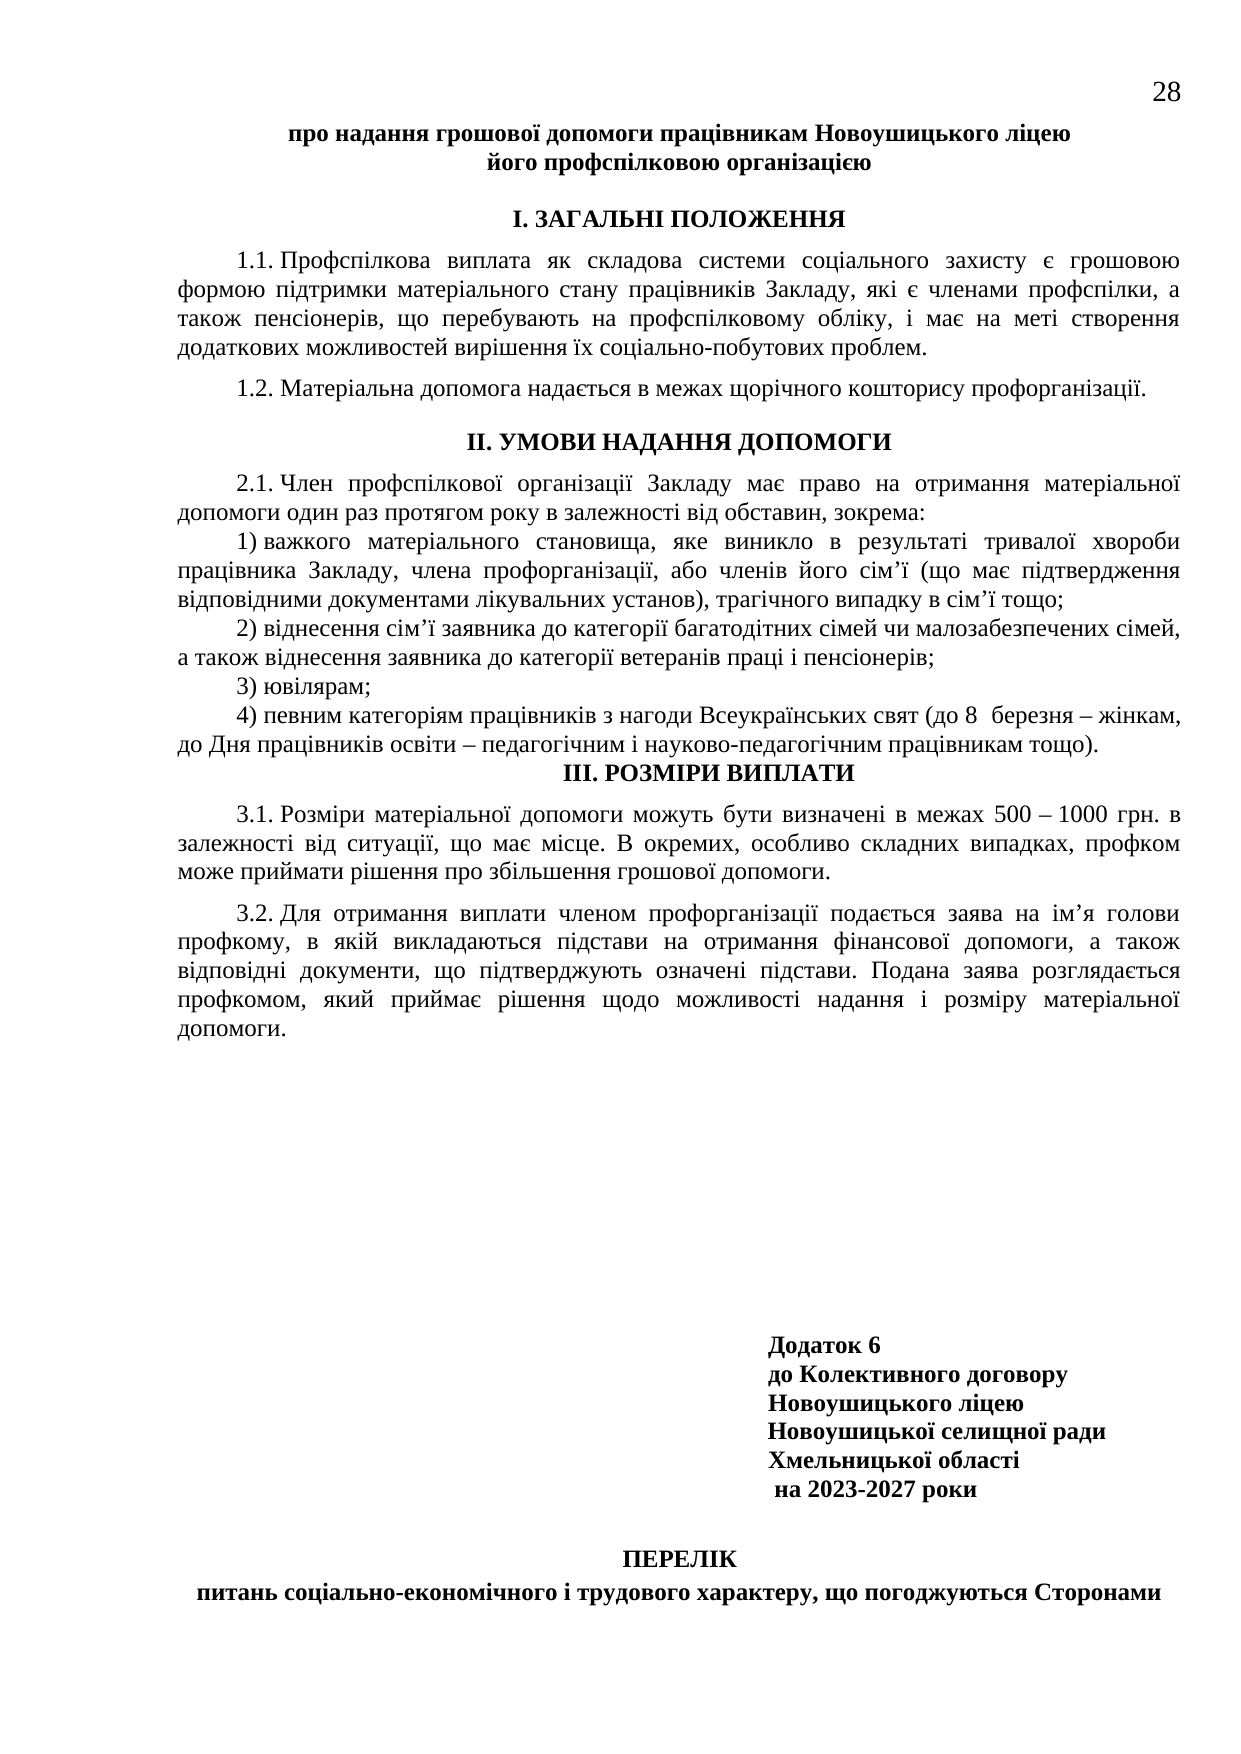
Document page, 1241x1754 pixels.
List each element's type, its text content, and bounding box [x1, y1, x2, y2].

text 2.1. Член профспілкової організації Закладу має право на отримання матеріальної допомоги один раз протягом року в залежності від обставин, зокрема: [177, 468, 1181, 526]
text 1.1. Профспілкова виплата як складова системи соціального захисту є грошовою формою підтримки матеріального стану працівників Закладу, які є членами профспілки, а також пенсіонерів, що перебувають на профспілковому обліку, і має на меті створення додаткових можливостей вирішення їх соціально-побутових проблем. [177, 246, 1181, 361]
text 4) певним категоріям працівників з нагоди Всеукраїнських свят (до 8 березня – жінкам, до Дня працівників освіти – педагогічним і науково-педагогічним працівникам тощо). [177, 700, 1181, 758]
text 3.2. Для отримання виплати членом профорганізації подається заява на ім’я голови профкому, в якій викладаються підстави на отримання фінансової допомоги, а також відповідні документи, що підтверджують означені підстави. Подана заява розглядається профкомом, який приймає рішення щодо можливості надання і розміру матеріальної допомоги. [177, 898, 1181, 1041]
text Додаток 6 [177, 1330, 1181, 1359]
text на 2023-2027 роки [177, 1474, 1181, 1503]
text до Колективного договору [177, 1359, 1181, 1388]
text Новоушицького ліцею Новоушицької селищної ради [767, 1388, 1181, 1445]
text 3) ювілярам; [177, 671, 1181, 700]
text ІІІ. РОЗМІРИ ВИПЛАТИ [177, 758, 1181, 786]
text 1) важкого матеріального становища, яке виникло в результаті тривалої хвороби працівника Закладу, члена профорганізації, або членів його сім’ї (що має підтвердження відповідними документами лікувальних установ), трагічного випадку в сім’ї тощо; [177, 526, 1181, 613]
text про надання грошової допомоги працівникам Новоушицького ліцею [177, 118, 1181, 147]
text 2) віднесення сім’ї заявника до категорії багатодітних сімей чи малозабезпечених сімей, а також віднесення заявника до категорії ветеранів праці і пенсіонерів; [177, 613, 1181, 671]
text Хмельницької області [177, 1445, 1181, 1474]
text 1.2. Матеріальна допомога надається в межах щорічного кошторису профорганізації. [177, 373, 1181, 402]
text ПЕРЕЛІК [177, 1544, 1182, 1573]
text І. ЗАГАЛЬНІ ПОЛОЖЕННЯ [177, 204, 1181, 233]
text ІІ. УМОВИ НАДАННЯ ДОПОМОГИ [177, 427, 1181, 456]
text його профспілковою організацією [177, 147, 1181, 176]
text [177, 1577, 1181, 1606]
text 3.1. Розміри матеріальної допомоги можуть бути визначені в межах 500 – 1000 грн. в залежності від ситуації, що має місце. В окремих, особливо складних випадках, профком може приймати рішення про збільшення грошової допомоги. [177, 799, 1181, 885]
